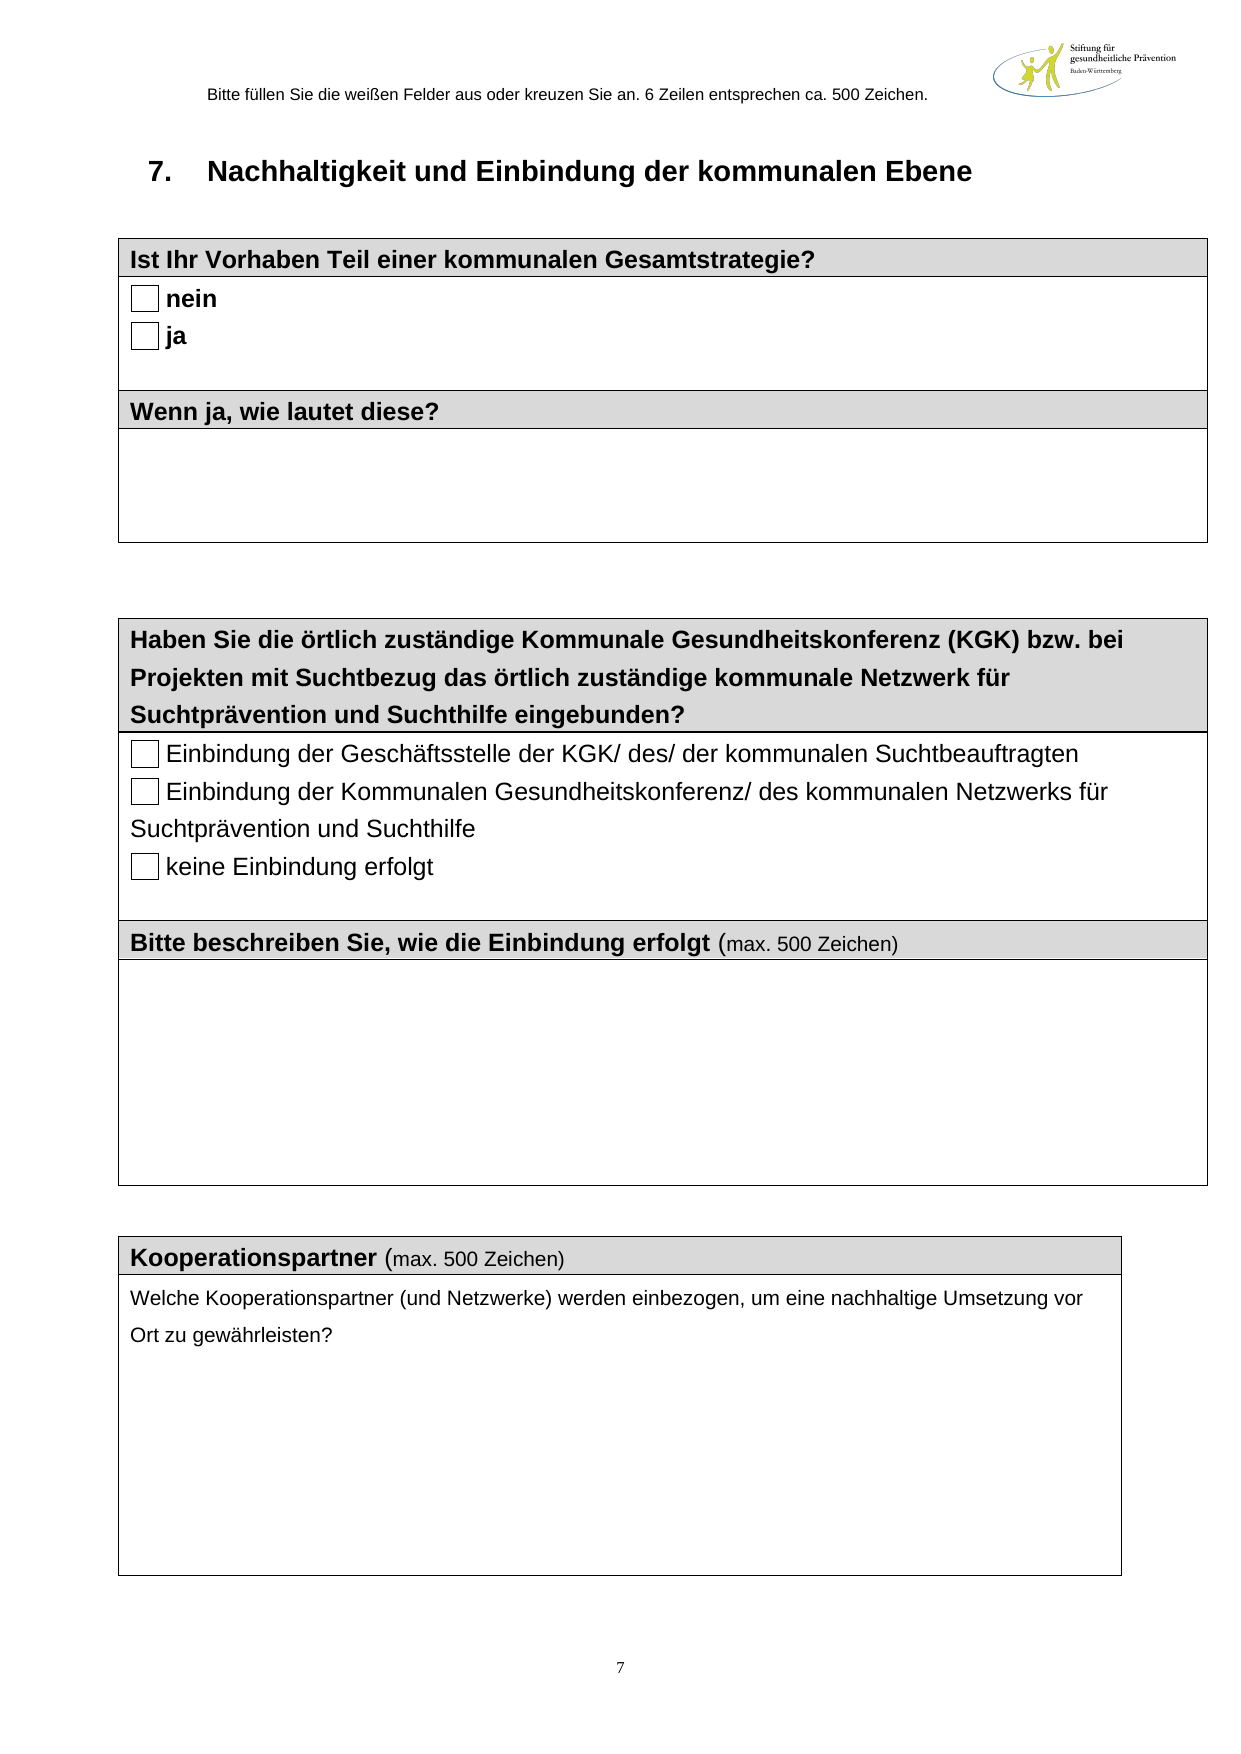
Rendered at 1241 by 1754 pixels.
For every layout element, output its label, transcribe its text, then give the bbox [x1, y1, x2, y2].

table_header Kooperationspartner (max. 500 Zeichen) [119, 1237, 1121, 1274]
table_cell Welche Kooperationspartner (und Netzwerke) werden einbezogen, um eine nachhaltige Umsetzung vor Ort zu gewährleisten? [119, 1275, 1121, 1575]
table_header Haben Sie die örtlich zuständige Kommunale Gesundheitskonferenz (KGK) bzw. bei Projekten mit Suchtbezug das örtlich zuständige kommunale Netzwerk für Suchtprävention und Suchthilfe eingebunden? [119, 619, 1207, 731]
picture [990, 40, 1179, 100]
table_cell Wenn ja, wie lautet diese? [119, 391, 1207, 428]
table_cell [119, 960, 1207, 1184]
table_header Ist Ihr Vorhaben Teil einer kommunalen Gesamtstrategie? [119, 239, 1207, 276]
table_cell Bitte beschreiben Sie, wie die Einbindung erfolgt (max. 500 Zeichen) [119, 921, 1207, 958]
subtitle Nachhaltigkeit und Einbindung der kommunalen Ebene [148, 154, 1122, 188]
table_cell [119, 429, 1207, 542]
table_cell Einbindung der Geschäftsstelle der KGK/ des/ der kommunalen Suchtbeauftragten Einbindung der Kommunalen Gesundheitskonferenz/ des kommunalen Netzwerks für Suchtprävention und Suchthilfe keine Einbindung erfolgt [119, 733, 1207, 920]
table_cell nein ja [119, 277, 1207, 390]
